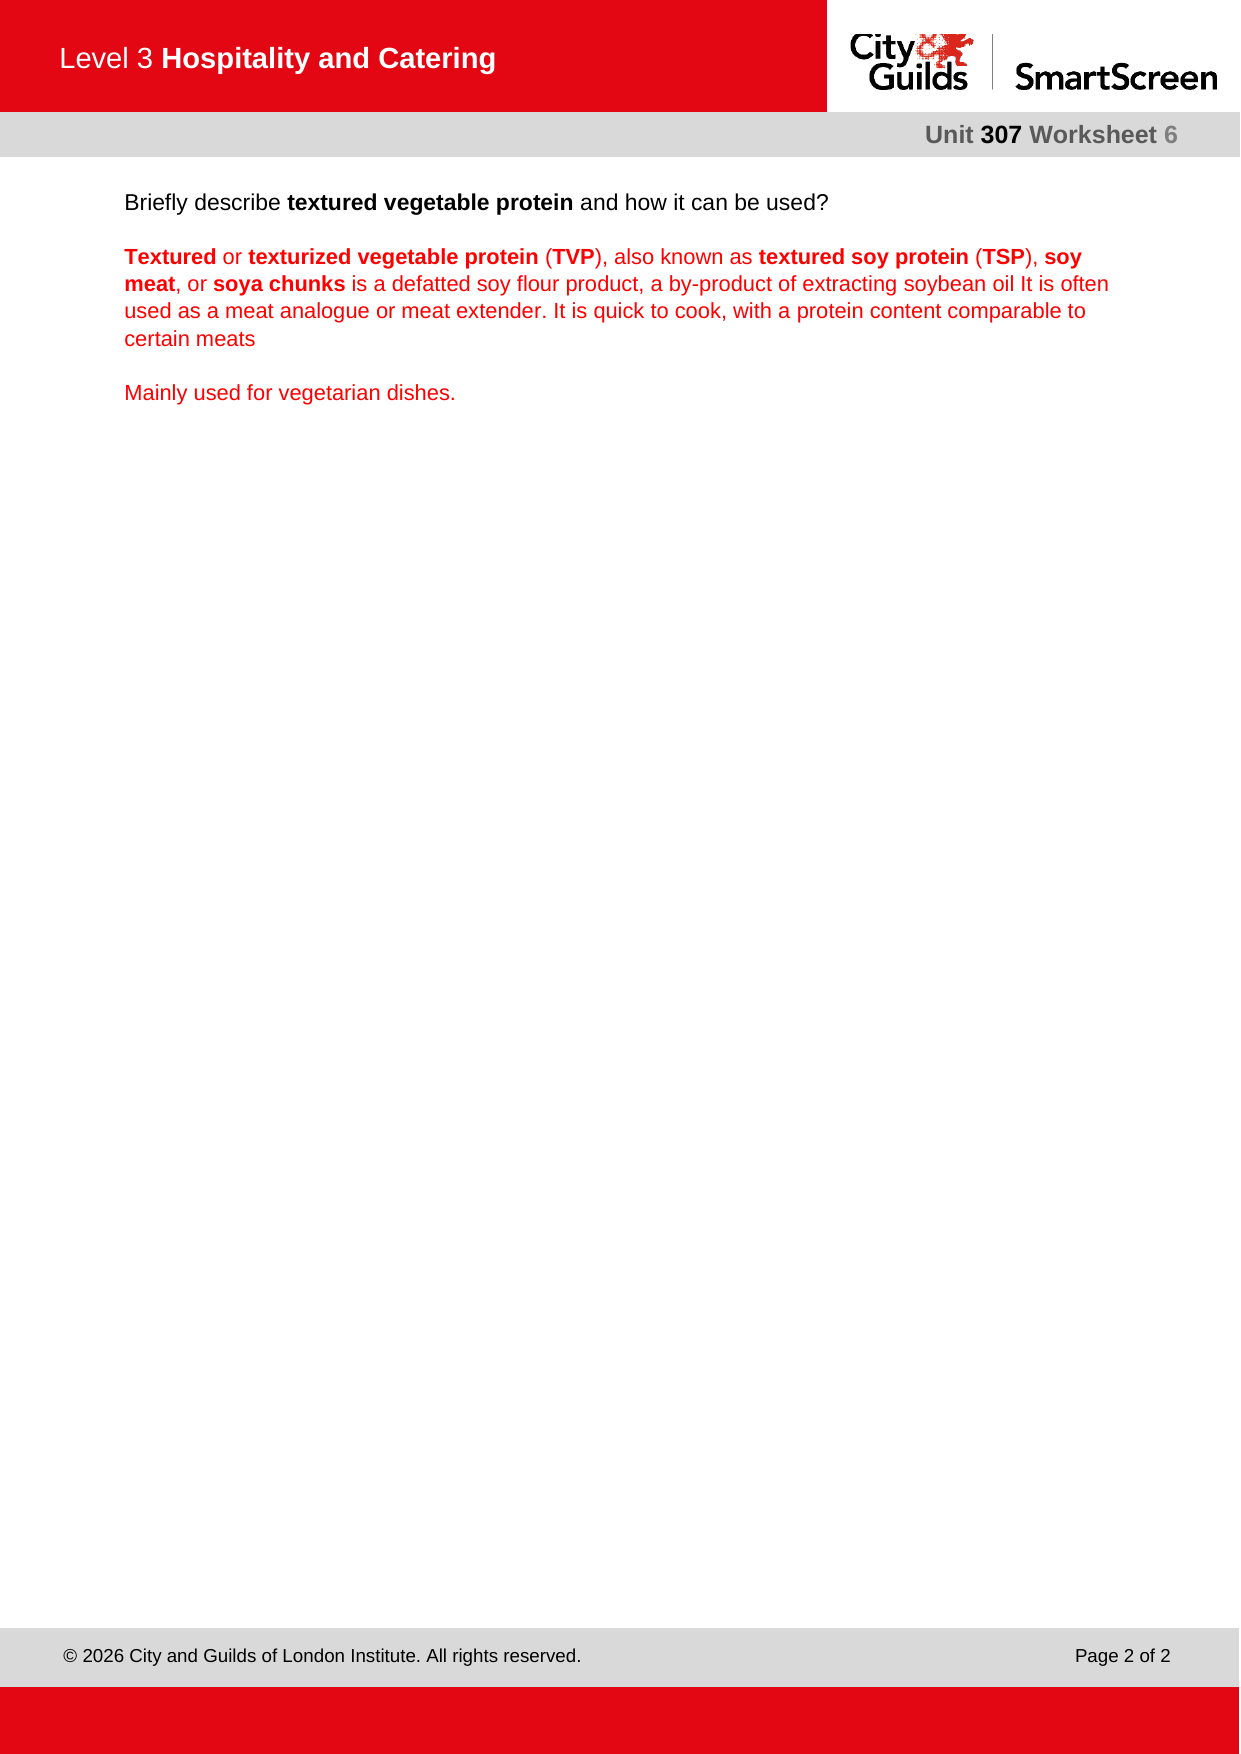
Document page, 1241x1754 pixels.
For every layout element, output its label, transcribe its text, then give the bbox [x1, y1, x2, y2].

text Mainly used for vegetarian dishes. [124, 378, 1116, 406]
picture [850, 34, 1217, 90]
text Briefly describe textured vegetable protein and how it can be used? [124, 189, 1116, 216]
text Textured or texturized vegetable protein (TVP), also known as textured soy protein (TSP), soy meat, or soya chunks is a defatted soy flour product, a by-product of extracting soybean oil It is often used as a meat analogue or meat extender. It is quick to cook, with a protein content comparable to certain meats [124, 243, 1116, 351]
